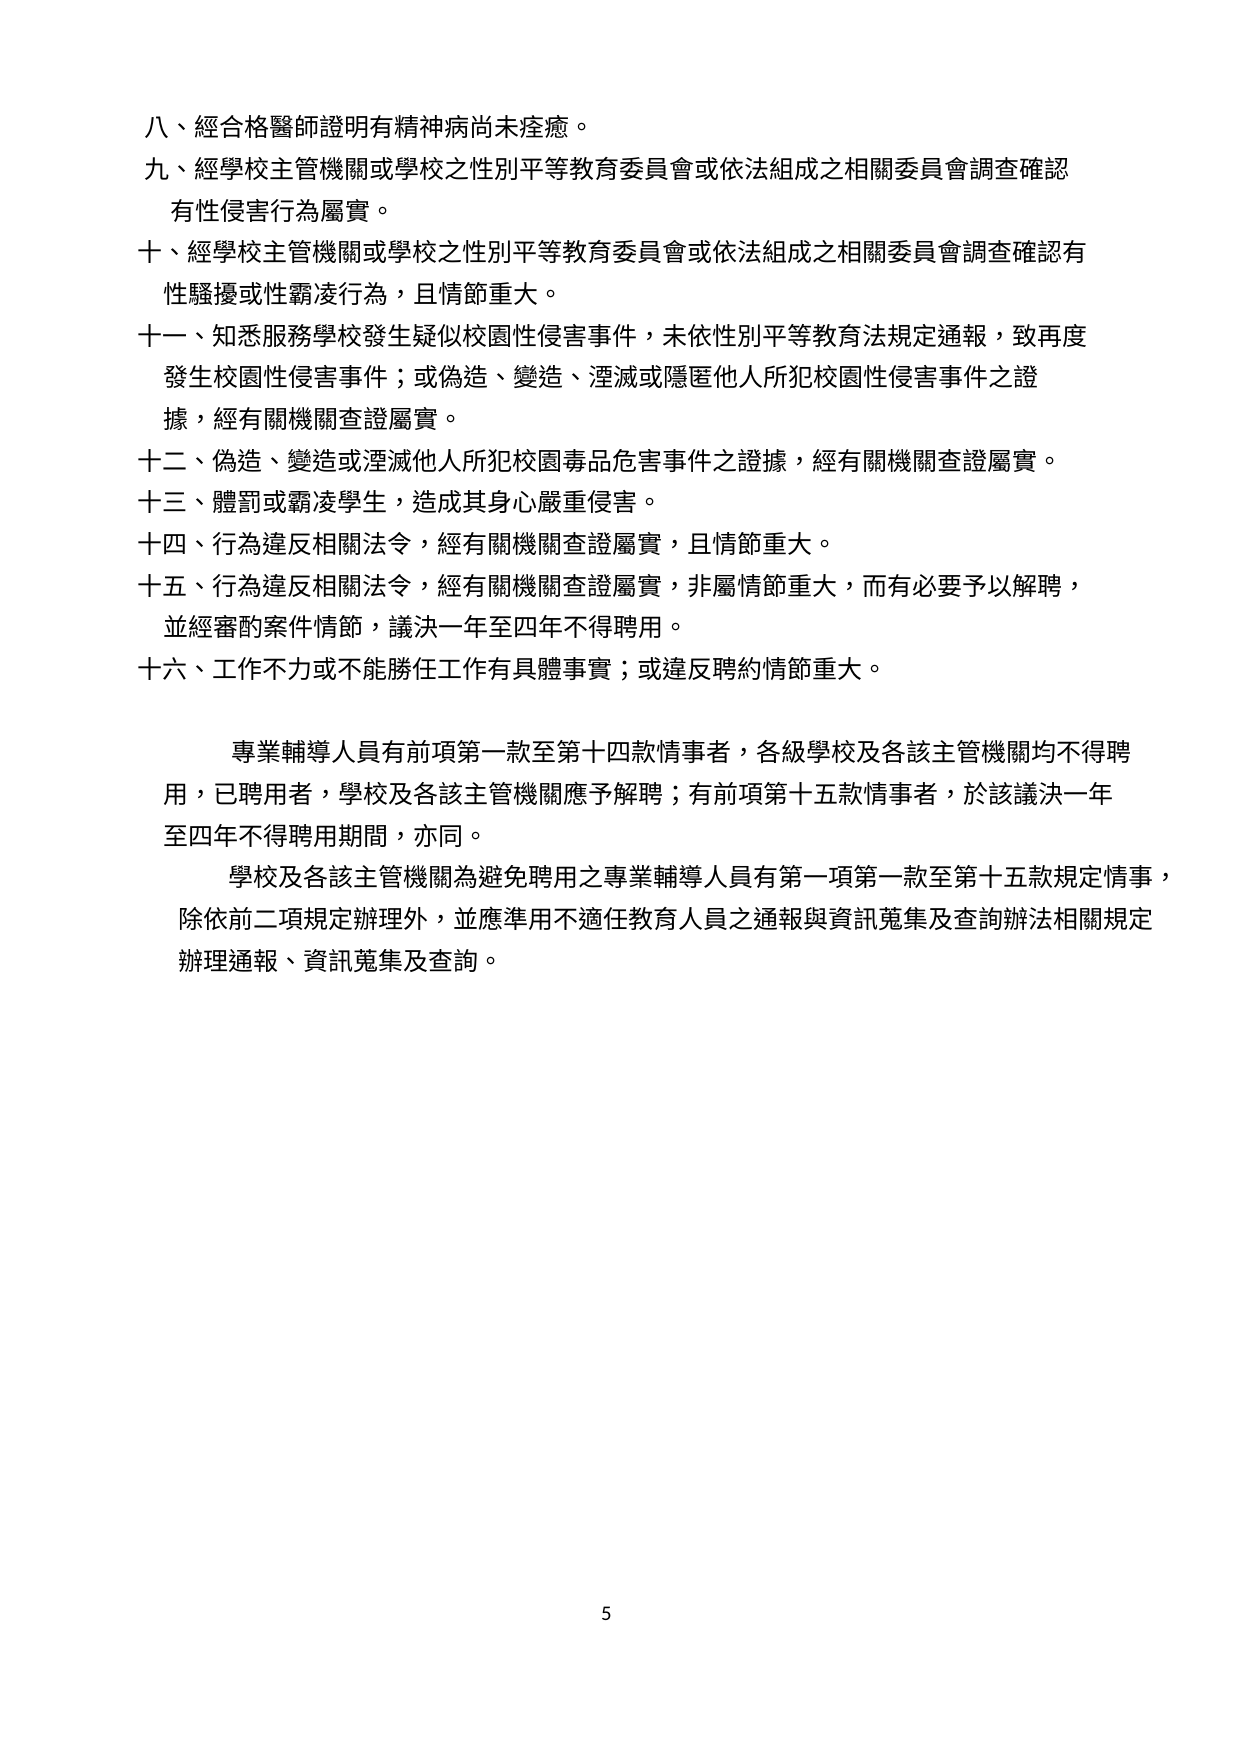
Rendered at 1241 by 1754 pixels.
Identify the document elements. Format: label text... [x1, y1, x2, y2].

text 九、經學校主管機關或學校之性別平等教育委員會或依法組成之相關委員會調查確認 [75, 145, 1137, 187]
text 性騷擾或性霸凌行為，且情節重大。 [75, 270, 1137, 312]
text 發生校園性侵害事件；或偽造、變造、湮滅或隱匿他人所犯校園性侵害事件之證 [75, 353, 1137, 395]
text 專業輔導人員有前項第一款至第十四款情事者，各級學校及各該主管機關均不得聘用，已聘用者，學校及各該主管機關應予解聘；有前項第十五款情事者，於該議決一年至四年不得聘用期間，亦同。 [163, 728, 1137, 853]
text 十四、行為違反相關法令，經有關機關查證屬實，且情節重大。 [75, 520, 1137, 562]
text 十、經學校主管機關或學校之性別平等教育委員會或依法組成之相關委員會調查確認有 [75, 228, 1137, 270]
text 有性侵害行為屬實。 [75, 187, 1137, 228]
text 十五、行為違反相關法令，經有關機關查證屬實，非屬情節重大，而有必要予以解聘， [75, 562, 1137, 603]
text 學校及各該主管機關為避免聘用之專業輔導人員有第一項第一款至第十五款規定情事，除依前二項規定辦理外，並應準用不適任教育人員之通報與資訊蒐集及查詢辦法相關規定辦理通報、資訊蒐集及查詢。嘉義縣111年度青少年生涯探索號計畫專任輔導員甄選報名表 [178, 853, 1168, 978]
text 十二、偽造、變造或湮滅他人所犯校園毒品危害事件之證據，經有關機關查證屬實。 [75, 437, 1137, 478]
text 十三、體罰或霸凌學生，造成其身心嚴重侵害。 [75, 478, 1137, 520]
text 八、經合格醫師證明有精神病尚未痊癒。 [75, 103, 1137, 145]
text 十一、知悉服務學校發生疑似校園性侵害事件，未依性別平等教育法規定通報，致再度 [75, 312, 1137, 353]
text 並經審酌案件情節，議決一年至四年不得聘用。 [75, 603, 1137, 645]
text 十六、工作不力或不能勝任工作有具體事實；或違反聘約情節重大。 [75, 645, 1137, 687]
text 據，經有關機關查證屬實。 [75, 395, 1137, 437]
